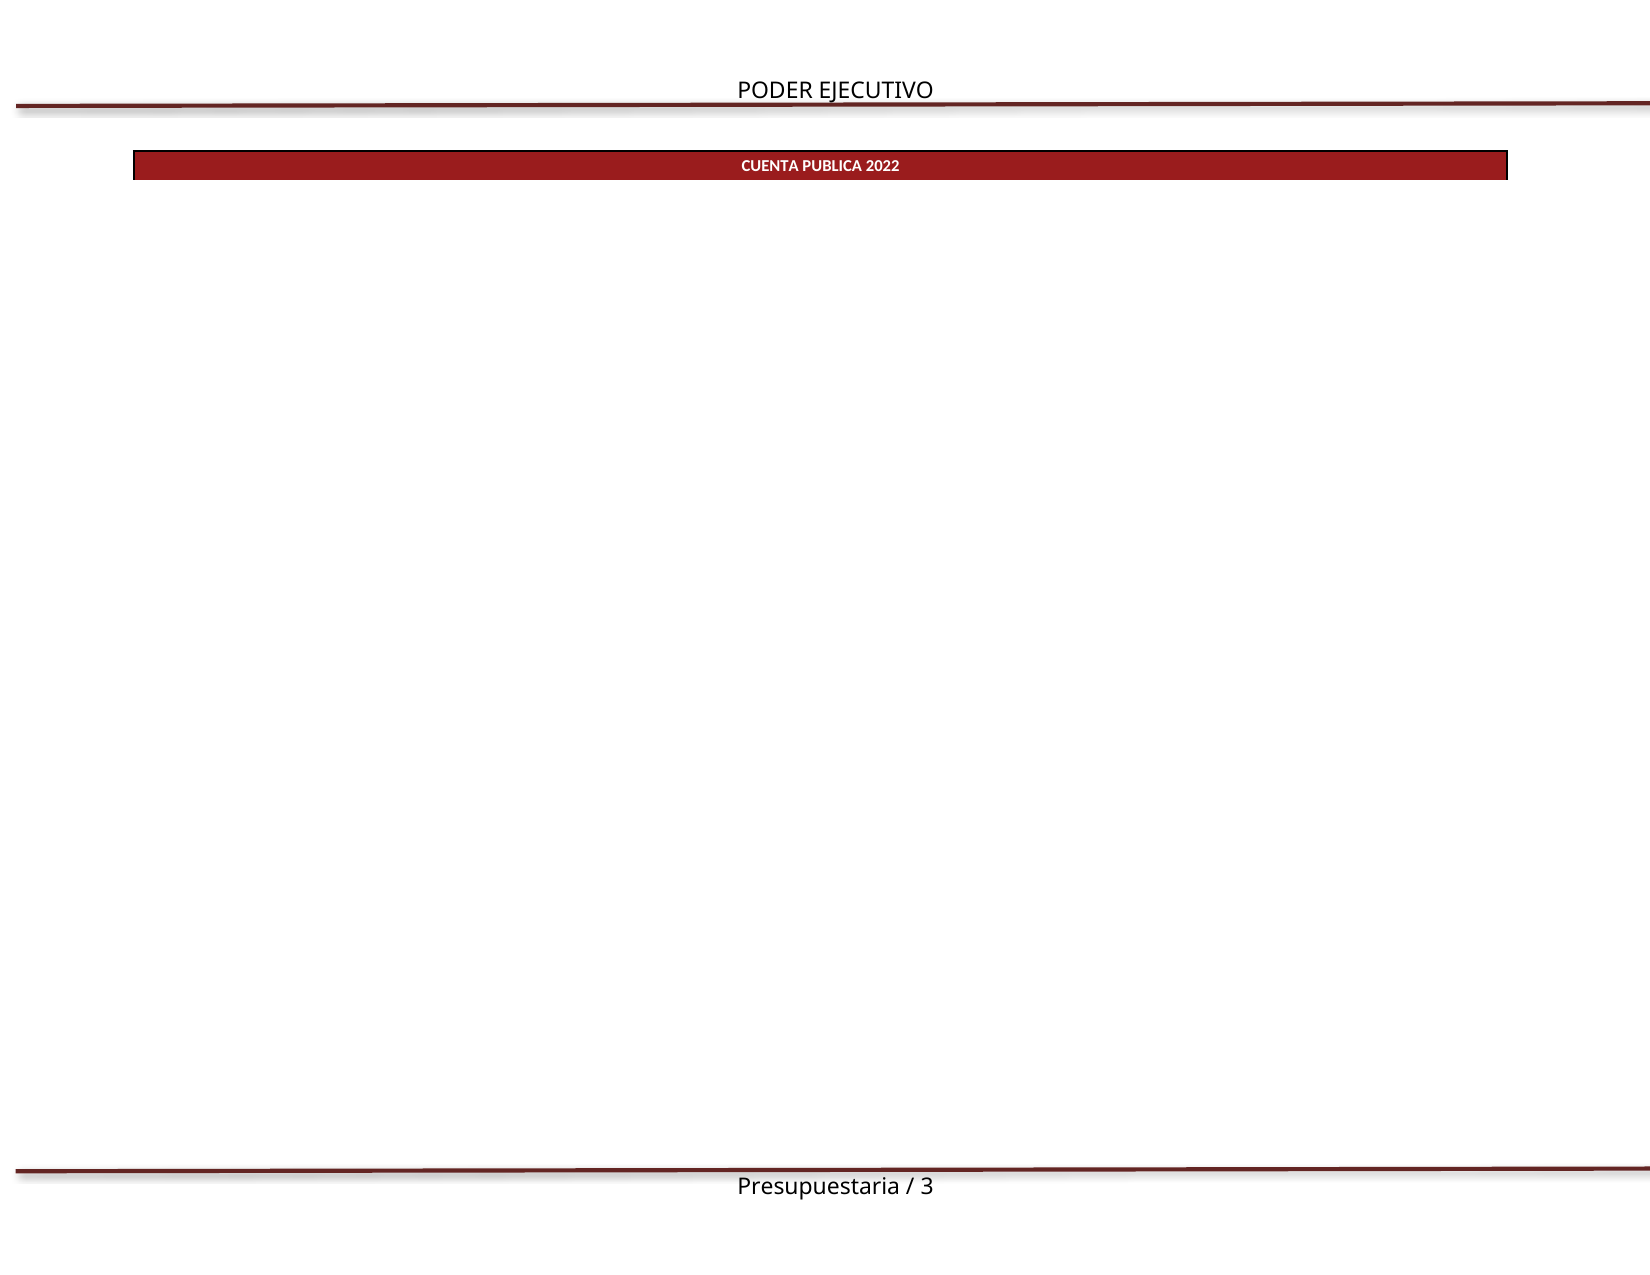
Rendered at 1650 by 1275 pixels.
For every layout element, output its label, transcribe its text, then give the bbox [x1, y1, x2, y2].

table_header CUENTA PUBLICA 2022 [135, 152, 1506, 180]
